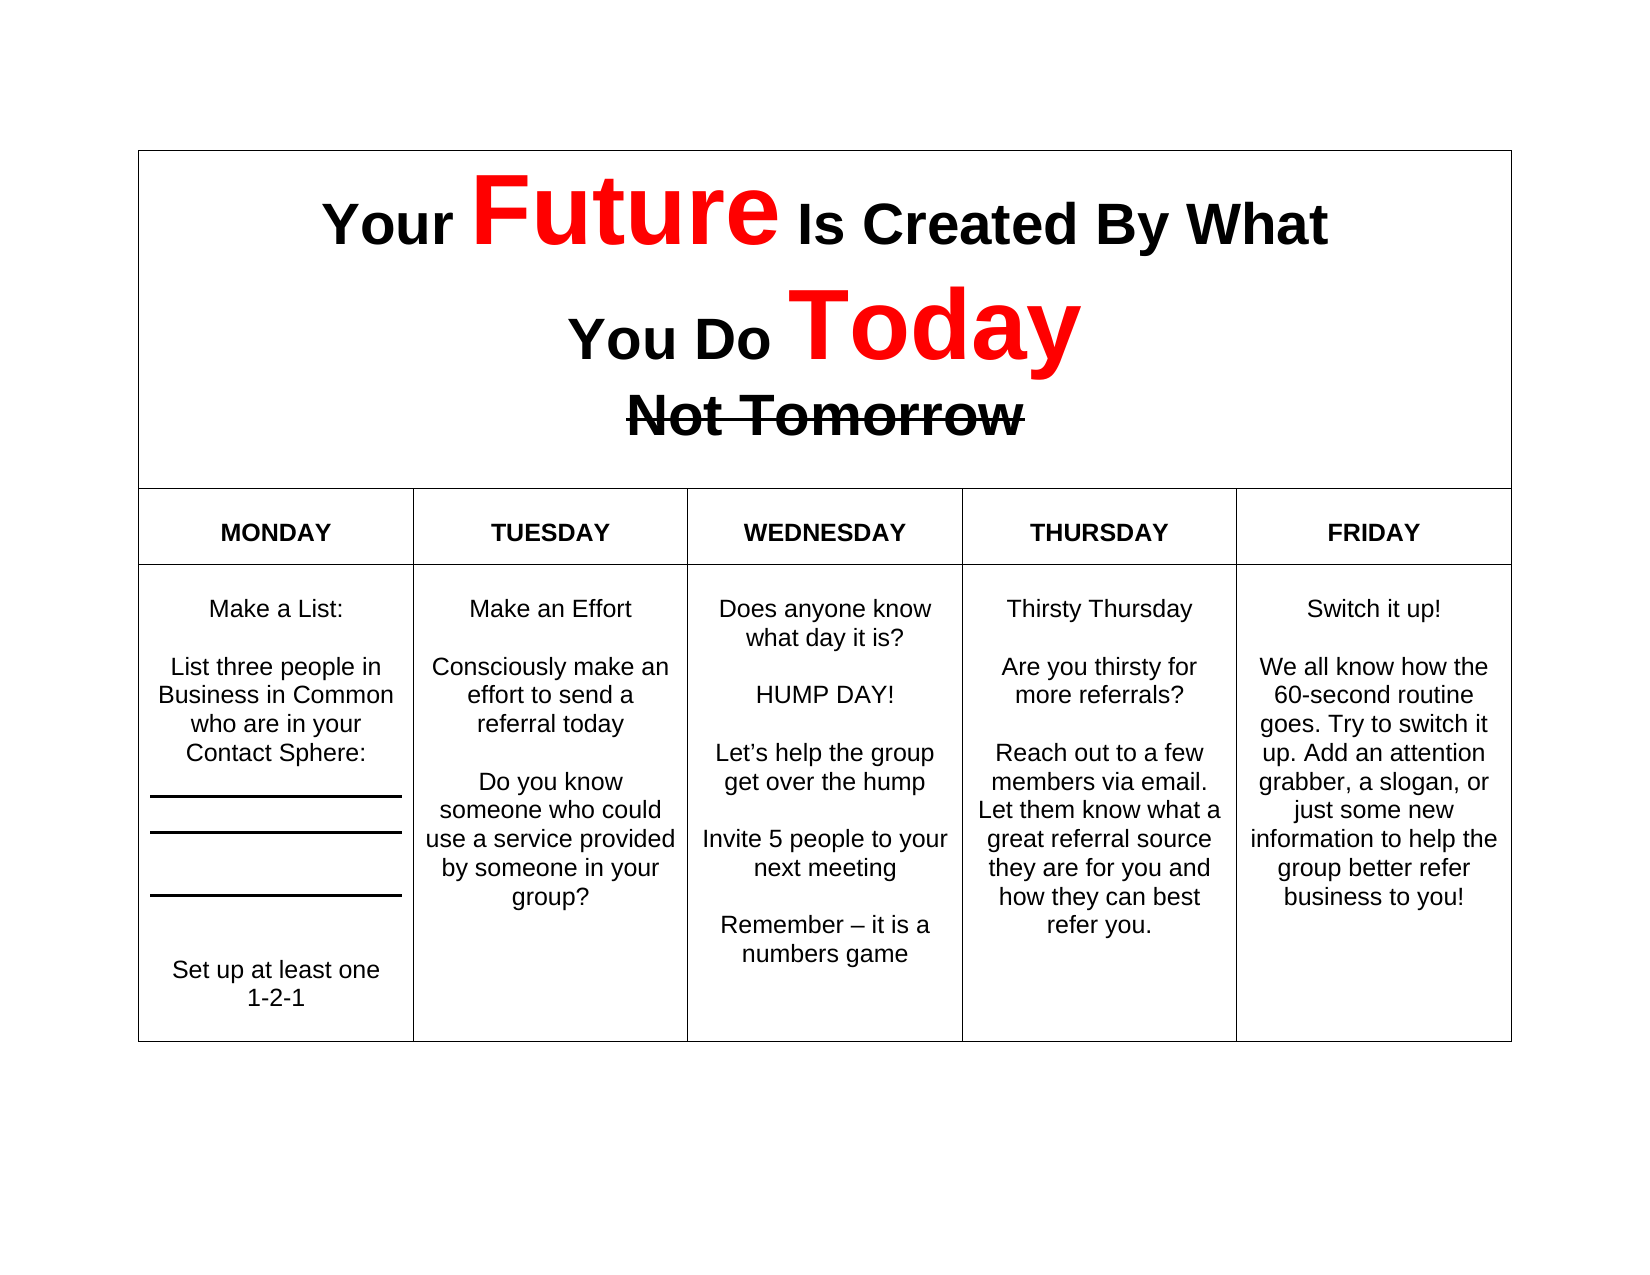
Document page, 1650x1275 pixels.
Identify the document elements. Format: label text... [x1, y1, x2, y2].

table_cell THURSDAY [963, 489, 1236, 564]
table_cell Switch it up! We all know how the 60-second routine goes. Try to switch it up. Add an attention grabber, a slogan, or just some new information to help the group better refer business to you! [1237, 565, 1511, 1041]
table_cell MONDAY [139, 489, 413, 564]
table_cell Make a List: List three people in Business in Common who are in your Contact Sphere: Set up at least one 1-2-1 [139, 565, 413, 1041]
table_cell WEDNESDAY [688, 489, 962, 564]
table_header Your Future Is Created By What You Do Today Not Tomorrow [139, 151, 1511, 488]
table_cell FRIDAY [1237, 489, 1511, 564]
table_cell TUESDAY [414, 489, 687, 564]
table_cell Does anyone know what day it is? HUMP DAY! Let’s help the group get over the hump Invite 5 people to your next meeting Remember – it is a numbers game [688, 565, 962, 1041]
table_cell Thirsty Thursday Are you thirsty for more referrals? Reach out to a few members via email. Let them know what a great referral source they are for you and how they can best refer you. [963, 565, 1236, 1041]
table_cell Make an Effort Consciously make an effort to send a referral today Do you know someone who could use a service provided by someone in your group? [414, 565, 687, 1041]
